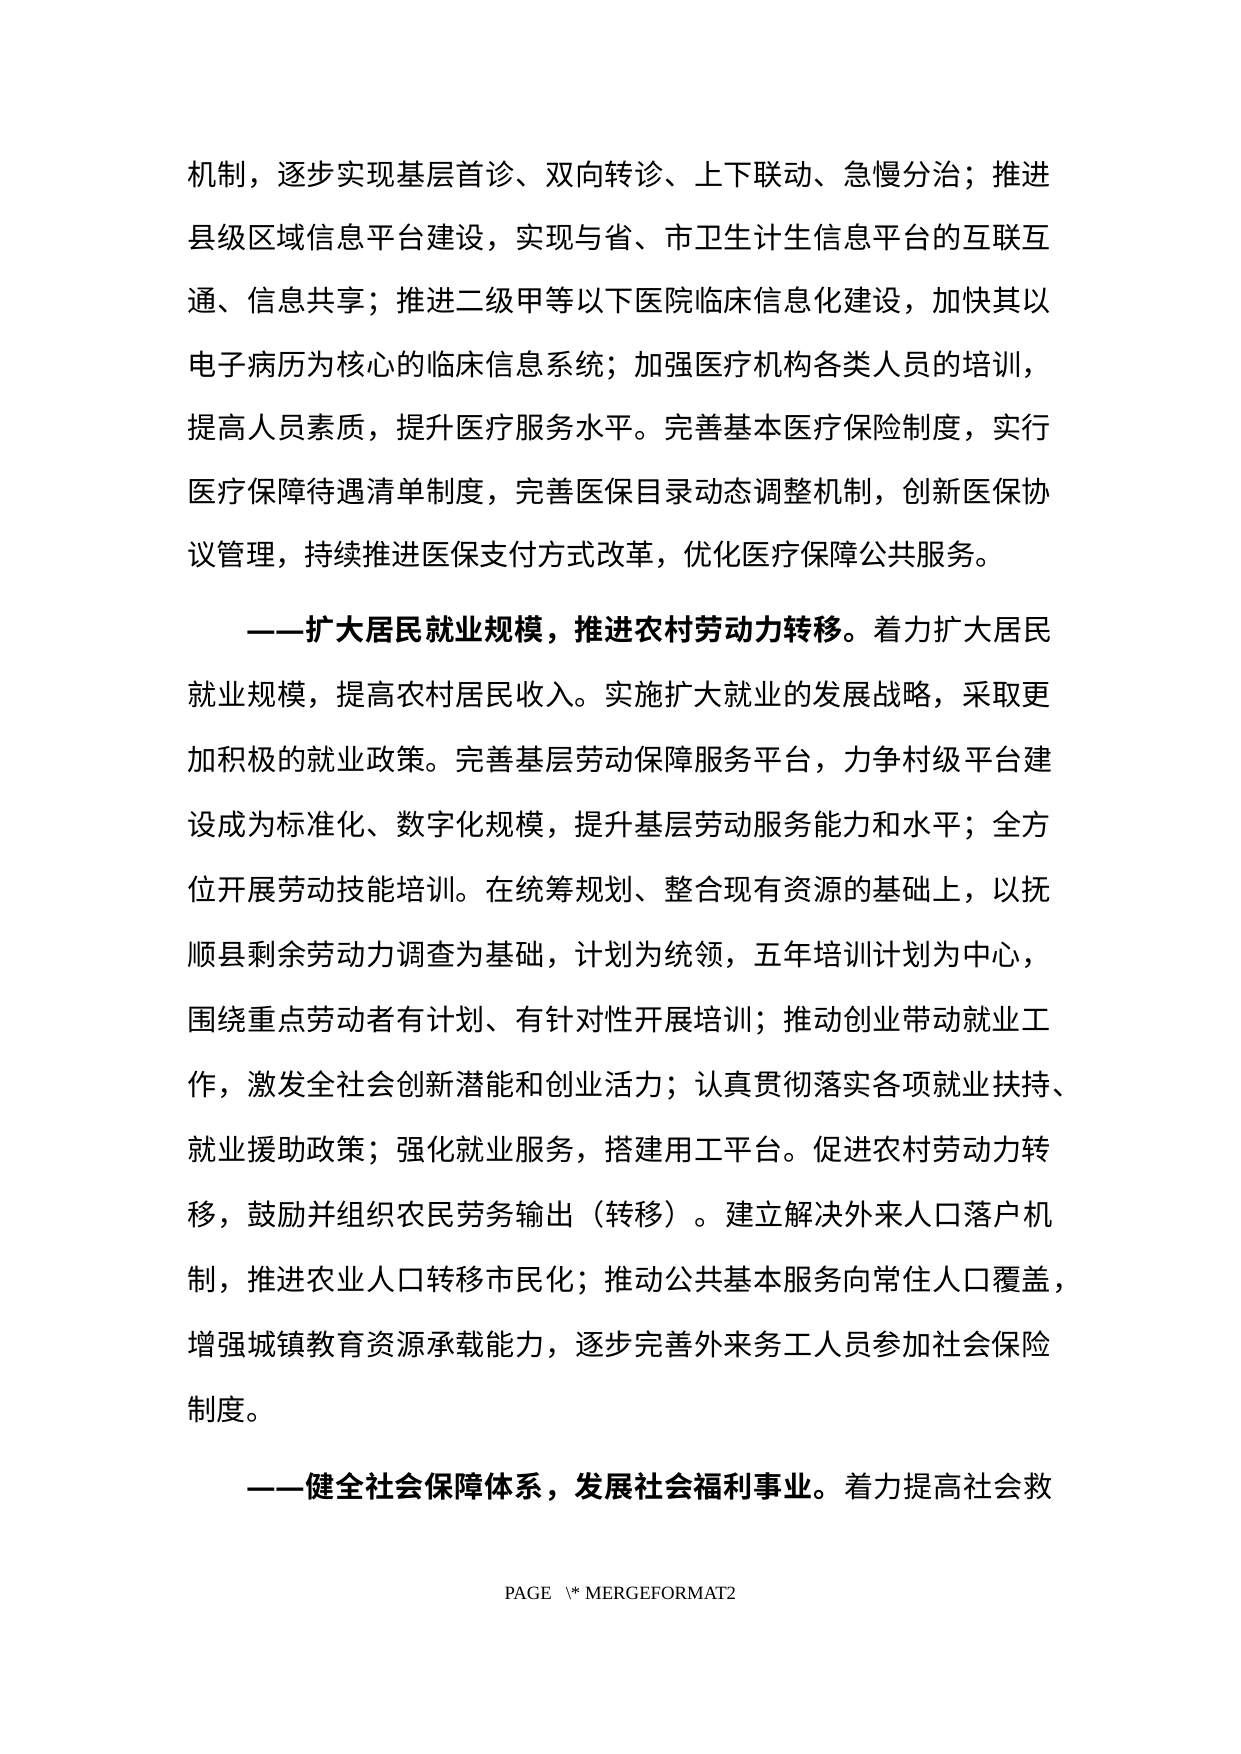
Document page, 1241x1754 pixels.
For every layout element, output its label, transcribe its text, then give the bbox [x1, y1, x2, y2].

text ——扩大居民就业规模，推进农村劳动力转移。着力扩大居民就业规模，提高农村居民收入。实施扩大就业的发展战略，采取更加积极的就业政策。完善基层劳动保障服务平台，力争村级平台建设成为标准化、数字化规模，提升基层劳动服务能力和水平；全方位开展劳动技能培训。在统筹规划、整合现有资源的基础上，以抚顺县剩余劳动力调查为基础，计划为统领，五年培训计划为中心，围绕重点劳动者有计划、有针对性开展培训；推动创业带动就业工作，激发全社会创新潜能和创业活力；认真贯彻落实各项就业扶持、就业援助政策；强化就业服务，搭建用工平台。促进农村劳动力转移，鼓励并组织农民劳务输出（转移）。建立解决外来人口落户机制，推进农业人口转移市民化；推动公共基本服务向常住人口覆盖，增强城镇教育资源承载能力，逐步完善外来务工人员参加社会保险制度。 [187, 595, 1053, 1440]
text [187, 1453, 1053, 1518]
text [187, 151, 1053, 574]
